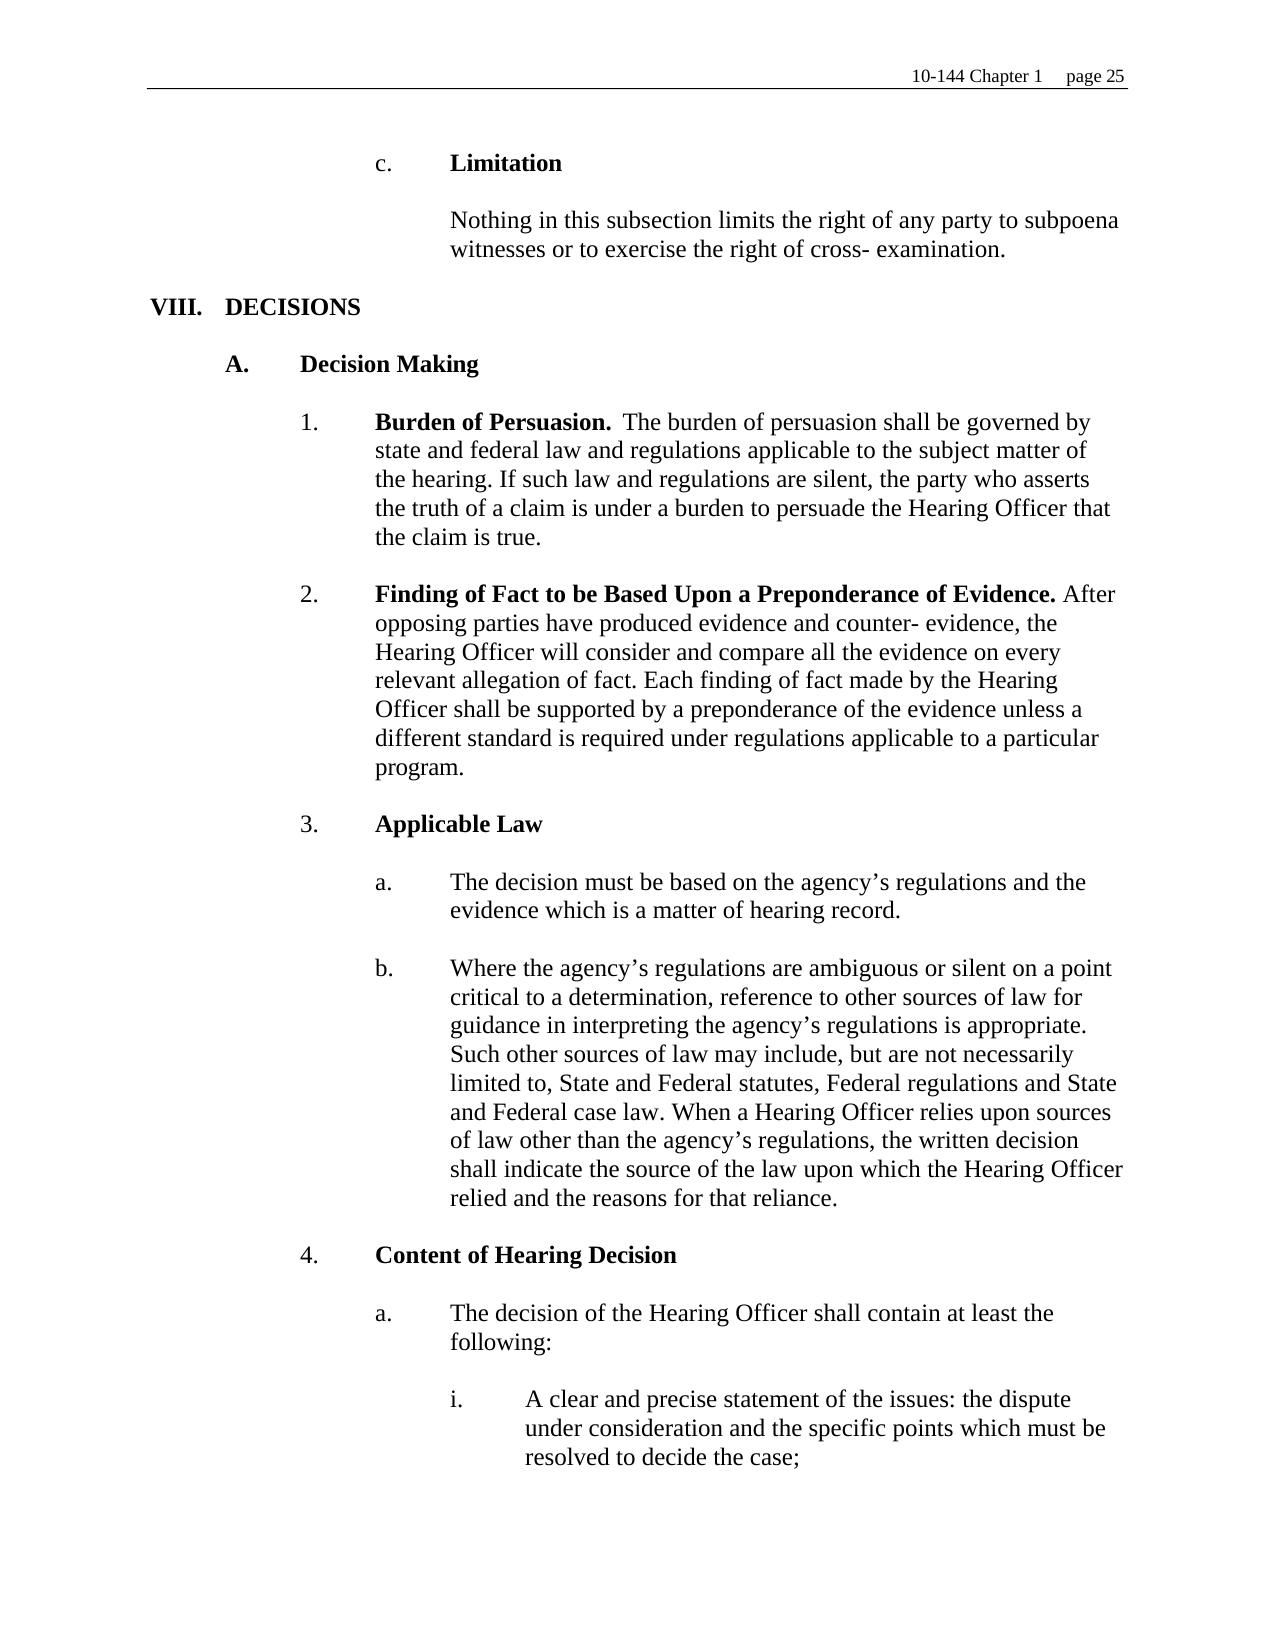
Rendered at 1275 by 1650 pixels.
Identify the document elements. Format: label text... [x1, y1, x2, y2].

subtitle Limitation [375, 148, 1154, 177]
list Where the agency’s regulations are ambiguous or silent on a point critical to a determination, reference to other sources of law for guidance in interpreting the agency’s regulations is appropriate. Such other sources of law may include, but are not necessarily limited to, State and Federal statutes, Federal regulations and State and Federal case law. When a Hearing Officer relies upon sources of law other than the agency’s regulations, the written decision shall indicate the source of the law upon which the Hearing Officer relied and the reasons for that reliance. [375, 953, 1123, 1212]
subtitle Applicable Law [300, 809, 1154, 838]
subtitle DECISIONS [150, 292, 1154, 320]
text Nothing in this subsection limits the right of any party to subpoena witnesses or to exercise the right of cross- examination. [450, 205, 1121, 263]
list The decision must be based on the agency’s regulations and the evidence which is a matter of hearing record. [375, 867, 1086, 924]
list The decision of the Hearing Officer shall contain at least the following: [375, 1298, 1054, 1356]
list Burden of Persuasion. The burden of persuasion shall be governed by state and federal law and regulations applicable to the subject matter of the hearing. If such law and regulations are silent, the party who asserts the truth of a claim is under a burden to persuade the Hearing Officer that the claim is true. [300, 407, 1123, 550]
subtitle Content of Hearing Decision [300, 1241, 1154, 1269]
list Finding of Fact to be Based Upon a Preponderance of Evidence. After opposing parties have produced evidence and counter- evidence, the Hearing Officer will consider and compare all the evidence on every relevant allegation of fact. Each finding of fact made by the Hearing Officer shall be supported by a preponderance of the evidence unless a different standard is required under regulations applicable to a particular program. [300, 579, 1116, 780]
list A clear and precise statement of the issues: the dispute under consideration and the specific points which must be resolved to decide the case; [450, 1384, 1106, 1471]
subtitle Decision Making [225, 349, 1154, 378]
